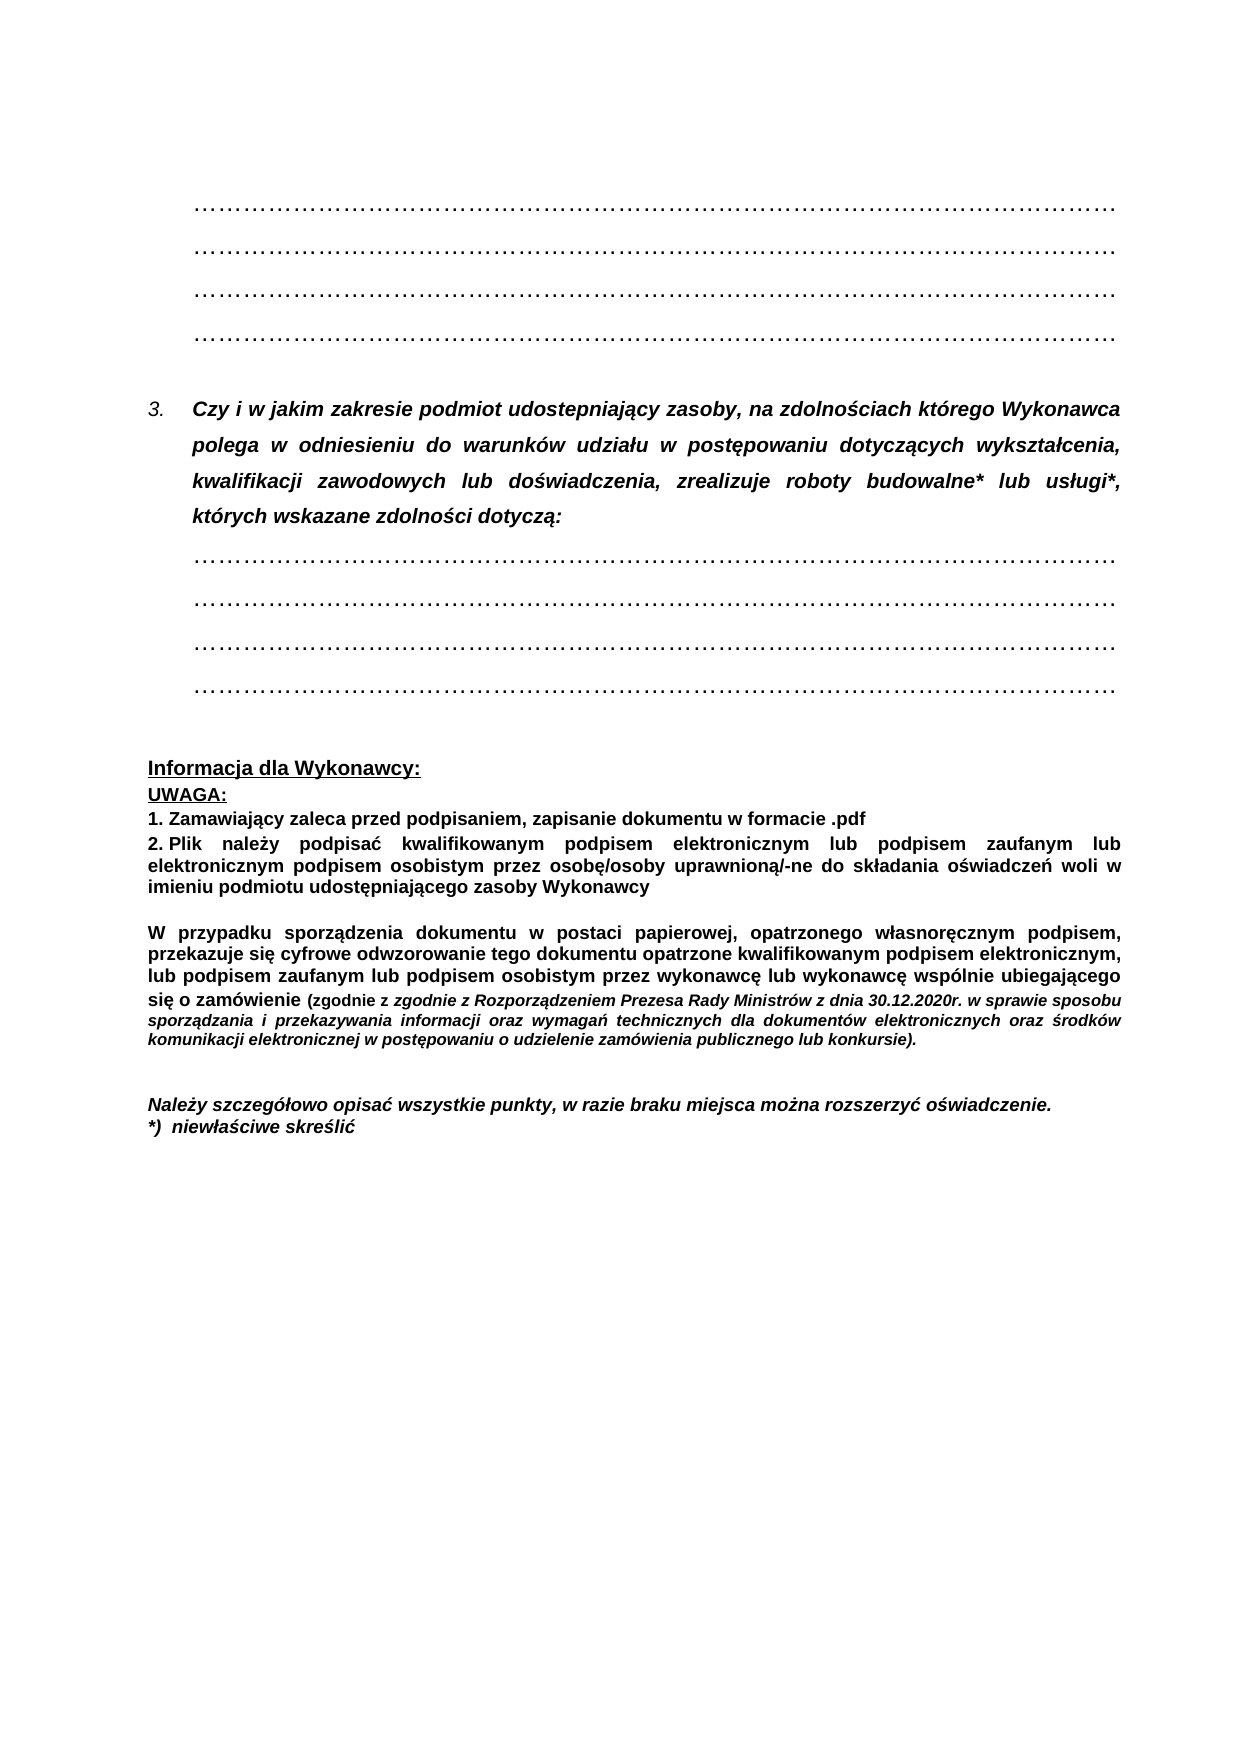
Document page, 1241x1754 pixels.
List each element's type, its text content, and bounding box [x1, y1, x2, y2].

text UWAGA: [148, 783, 1122, 805]
text ………………………………………………………………………………………………… [148, 583, 1122, 612]
list Czy i w jakim zakresie podmiot udostepniający zasoby, na zdolnościach którego Wykonawca polega w odniesieniu do warunków udziału w postępowaniu dotyczących wykształcenia, kwalifikacji zawodowych lub doświadczenia, zrealizuje roboty budowalne* lub usługi*, których wskazane zdolności dotyczą: [148, 397, 1122, 528]
text ………………………………………………………………………………………………… [148, 540, 1122, 569]
text ………………………………………………………………………………………………… [148, 231, 1122, 260]
text 1. Zamawiający zaleca przed podpisaniem, zapisanie dokumentu w formacie .pdf [148, 808, 1122, 830]
text ………………………………………………………………………………………………… [148, 670, 1122, 698]
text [148, 188, 1122, 217]
text Informacja dla Wykonawcy: [148, 756, 1122, 780]
text 2. Plik należy podpisać kwalifikowanym podpisem elektronicznym lub podpisem zaufanym lub elektronicznym podpisem osobistym przez osobę/osoby uprawnioną/-ne do składania oświadczeń woli w imieniu podmiotu udostępniającego zasoby Wykonawcy [148, 833, 1122, 898]
text ………………………………………………………………………………………………… [148, 274, 1122, 303]
text Należy szczegółowo opisać wszystkie punkty, w razie braku miejsca można rozszerzyć oświadczenie. [148, 1094, 1122, 1116]
text W przypadku sporządzenia dokumentu w postaci papierowej, opatrzonego własnoręcznym podpisem, przekazuje się cyfrowe odwzorowanie tego dokumentu opatrzone kwalifikowanym podpisem elektronicznym, lub podpisem zaufanym lub podpisem osobistym przez wykonawcę lub wykonawcę wspólnie ubiegającego się o zamówienie (zgodnie z zgodnie z Rozporządzeniem Prezesa Rady Ministrów z dnia 30.12.2020r. w sprawie sposobu sporządzania i przekazywania informacji oraz wymagań technicznych dla dokumentów elektronicznych oraz środków komunikacji elektronicznej w postępowaniu o udzielenie zamówienia publicznego lub konkursie). [148, 922, 1122, 1049]
text ………………………………………………………………………………………………… [148, 317, 1122, 346]
text ………………………………………………………………………………………………… [148, 627, 1122, 655]
text *) niewłaściwe skreślić [148, 1116, 1122, 1137]
